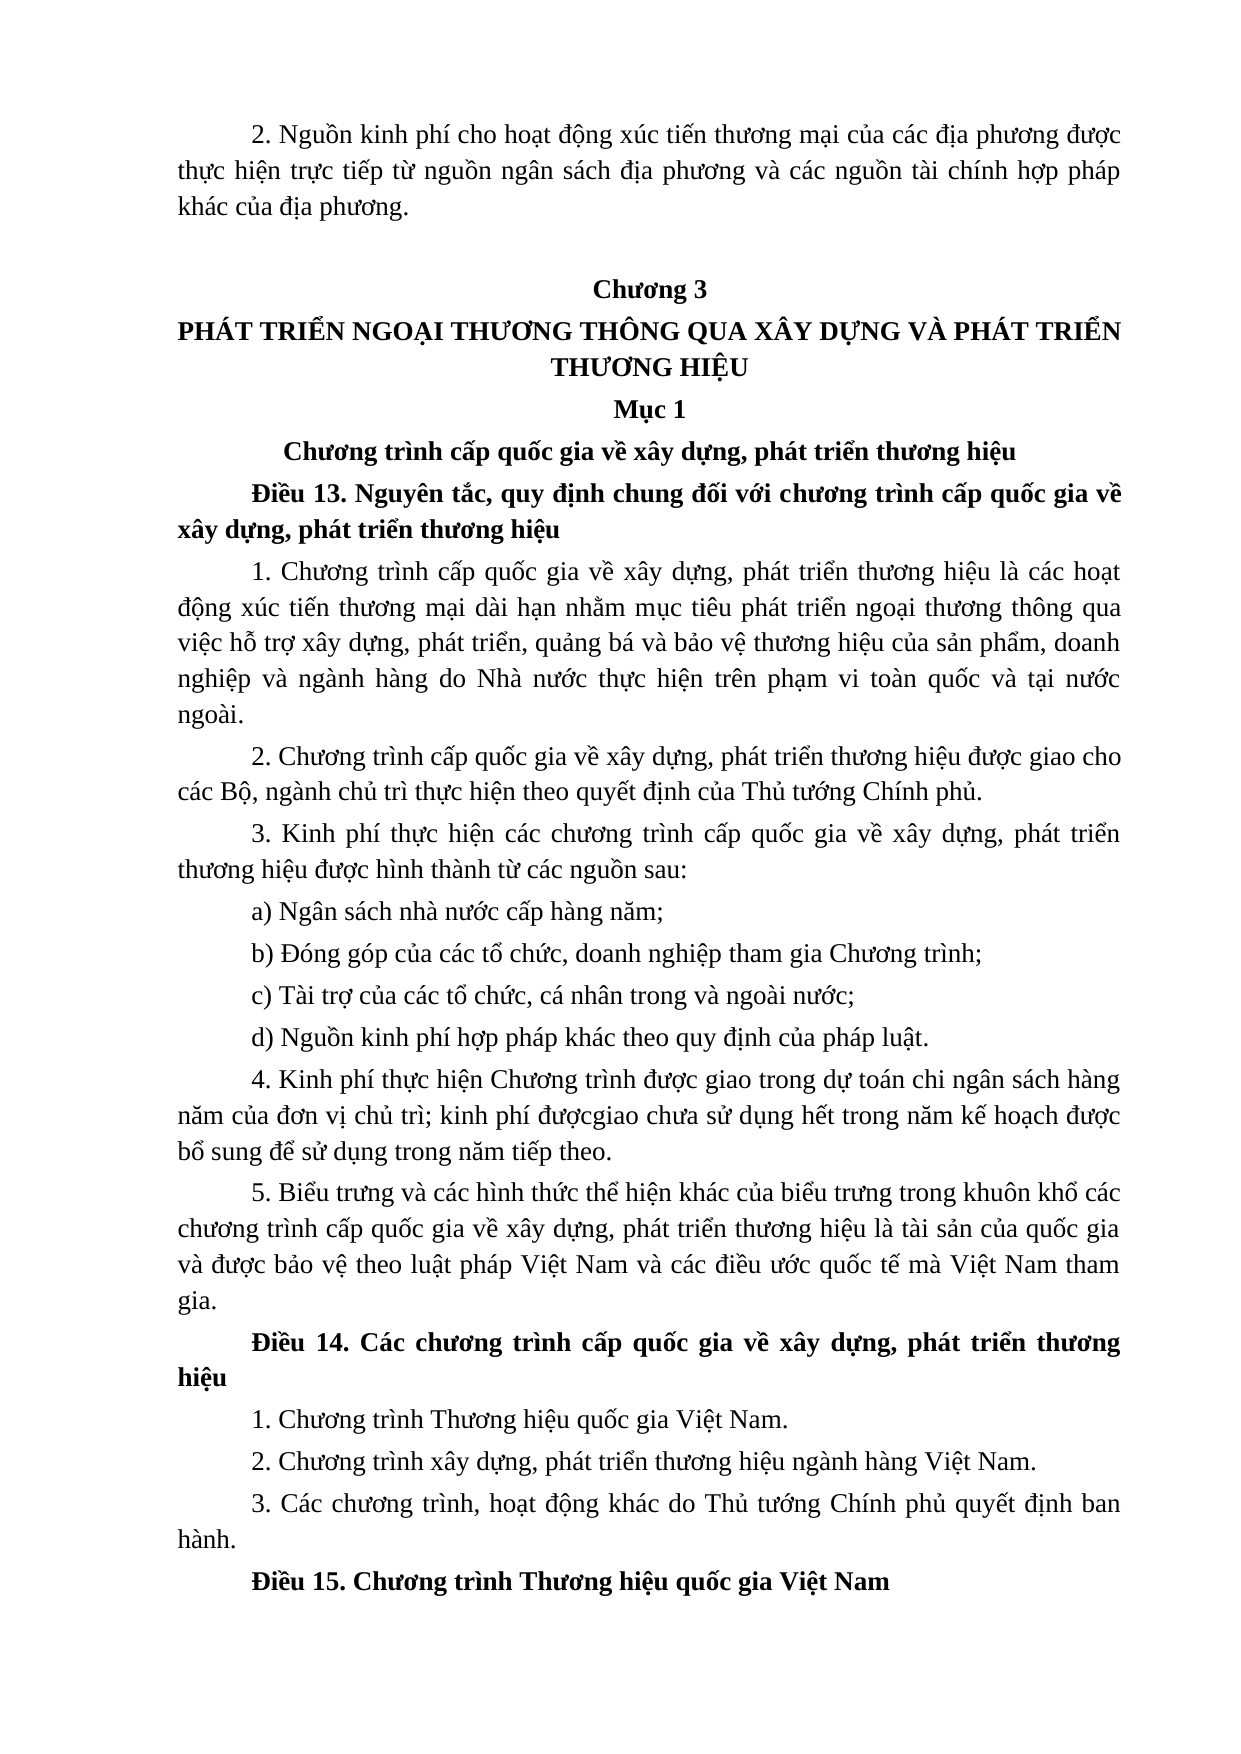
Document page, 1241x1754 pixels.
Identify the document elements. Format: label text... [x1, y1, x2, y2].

text 2. Chương trình xây dựng, phát triển thương hiệu ngành hàng Việt Nam. [177, 1445, 1122, 1477]
text 3. Các chương trình, hoạt động khác do Thủ tướng Chính phủ quyết định ban hành. [177, 1487, 1122, 1554]
text Chương 3 [177, 273, 1122, 305]
text PHÁT TRIỂN NGOẠI THƯƠNG THÔNG QUA XÂY DỰNG VÀ PHÁT TRIỂN THƯƠNG HIỆU [177, 316, 1122, 382]
text 1. Chương trình cấp quốc gia về xây dựng, phát triển thương hiệu là các hoạt động xúc tiến thương mại dài hạn nhằm mục tiêu phát triển ngoại thương thông qua việc hỗ trợ xây dựng, phát triển, quảng bá và bảo vệ thương hiệu của sản phẩm, doanh nghiệp và ngành hàng do Nhà nước thực hiện trên phạm vi toàn quốc và tại nước ngoài. [177, 555, 1122, 729]
text Mục 1 [177, 393, 1122, 424]
text Điều 13. Nguyên tắc, quy định chung đối với chương trình cấp quốc gia về xây dựng, phát triển thương hiệu [177, 477, 1122, 544]
text Điều 15. Chương trình Thương hiệu quốc gia Việt Nam [177, 1565, 1122, 1596]
text d) Nguồn kinh phí hợp pháp khác theo quy định của pháp luật. [177, 1021, 1122, 1052]
text 2. Chương trình cấp quốc gia về xây dựng, phát triển thương hiệu được giao cho các Bộ, ngành chủ trì thực hiện theo quyết định của Thủ tướng Chính phủ. [177, 740, 1122, 807]
text c) Tài trợ của các tổ chức, cá nhân trong và ngoài nước; [177, 979, 1122, 1010]
text 3. Kinh phí thực hiện các chương trình cấp quốc gia về xây dựng, phát triển thương hiệu được hình thành từ các nguồn sau: [177, 817, 1122, 884]
text 1. Chương trình Thương hiệu quốc gia Việt Nam. [177, 1403, 1122, 1434]
text 2. Nguồn kinh phí cho hoạt động xúc tiến thương mại của các địa phương được thực hiện trực tiếp từ nguồn ngân sách địa phương và các nguồn tài chính hợp pháp khác của địa phương. [177, 118, 1122, 221]
text Chương trình cấp quốc gia về xây dựng, phát triển thương hiệu [177, 435, 1122, 466]
text b) Đóng góp của các tổ chức, doanh nghiệp tham gia Chương trình; [177, 937, 1122, 968]
text 5. Biểu trưng và các hình thức thể hiện khác của biểu trưng trong khuôn khổ các chương trình cấp quốc gia về xây dựng, phát triển thương hiệu là tài sản của quốc gia và được bảo vệ theo luật pháp Việt Nam và các điều ước quốc tế mà Việt Nam tham gia. [177, 1177, 1122, 1315]
text Điều 14. Các chương trình cấp quốc gia về xây dựng, phát triển thương hiệu [177, 1326, 1122, 1393]
text 4. Kinh phí thực hiện Chương trình được giao trong dự toán chi ngân sách hàng năm của đơn vị chủ trì; kinh phí đượcgiao chưa sử dụng hết trong năm kế hoạch được bổ sung để sử dụng trong năm tiếp theo. [177, 1063, 1122, 1166]
text a) Ngân sách nhà nước cấp hàng năm; [177, 895, 1122, 926]
